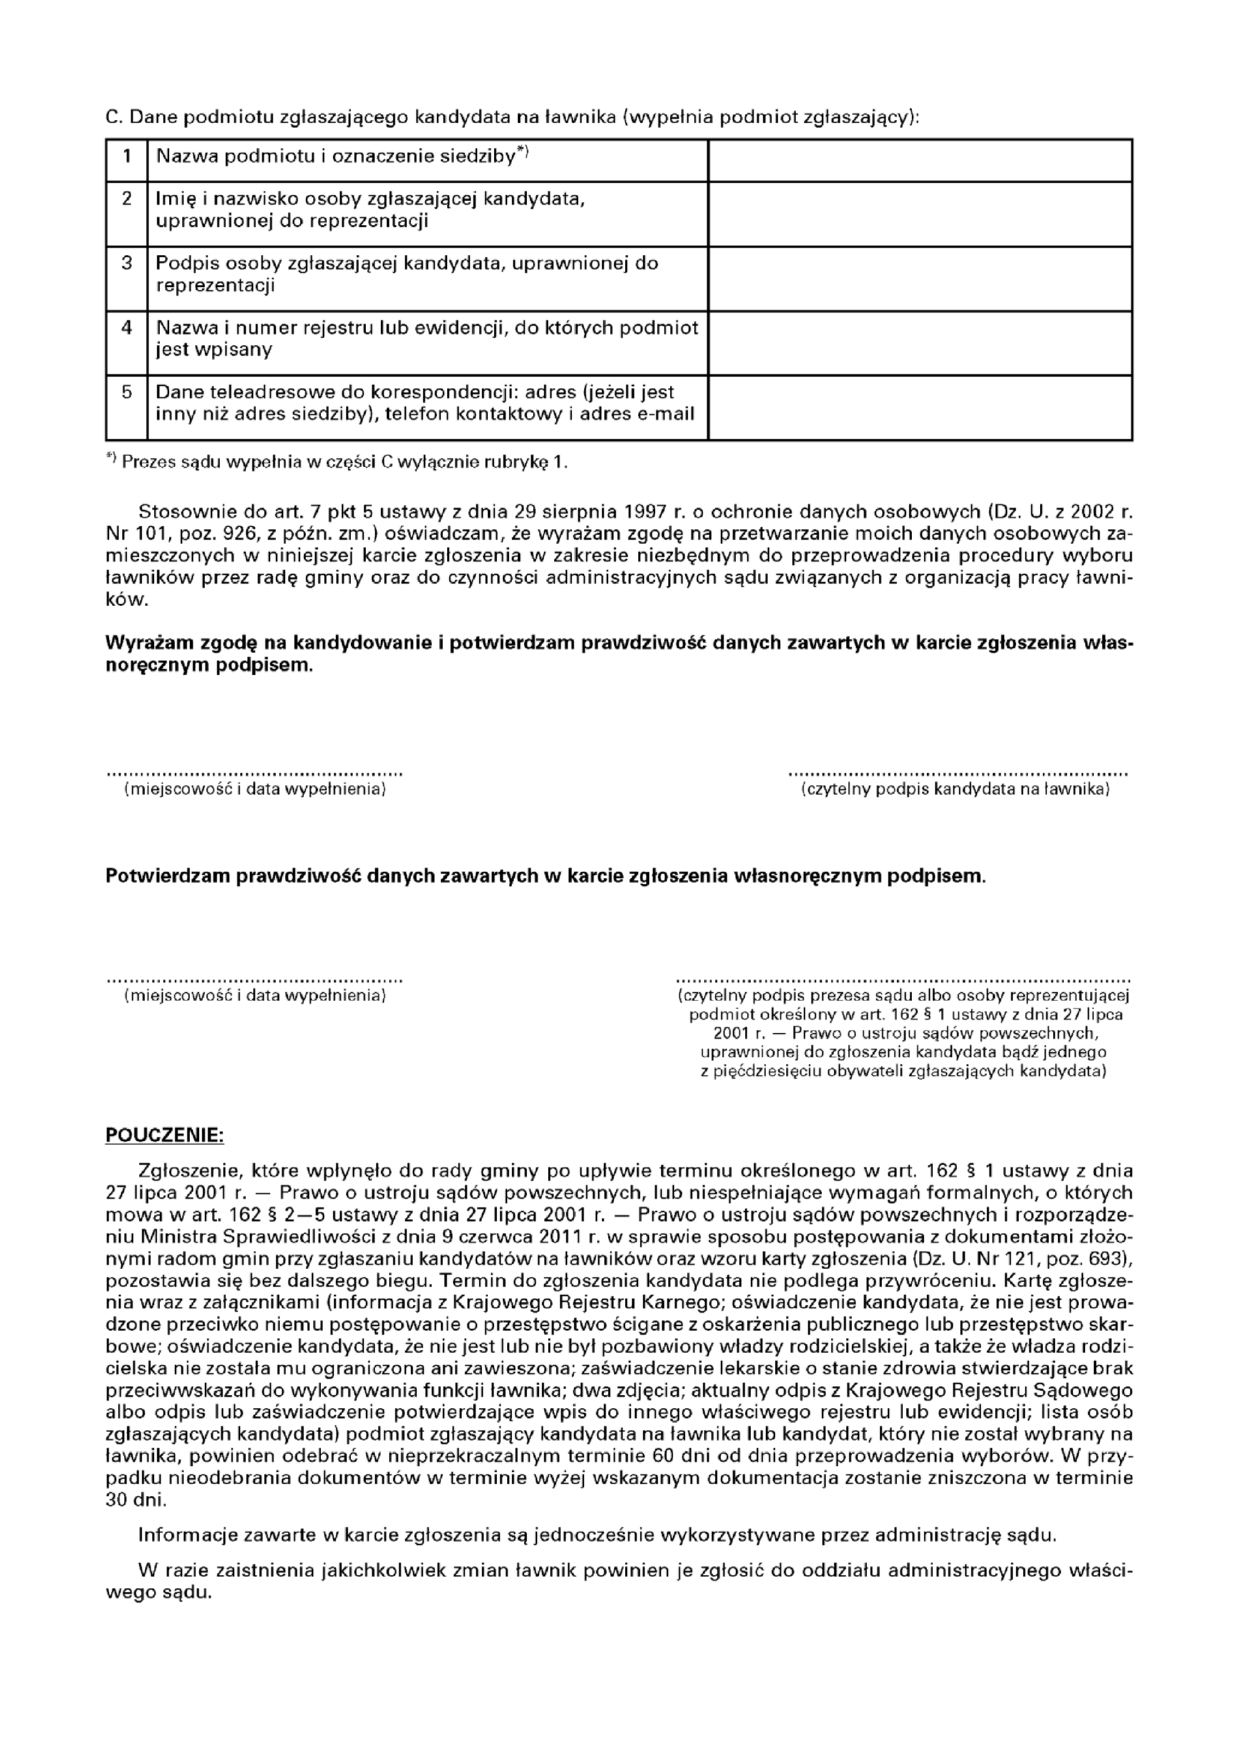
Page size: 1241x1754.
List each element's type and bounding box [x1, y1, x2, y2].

picture [28, 82, 1210, 1672]
